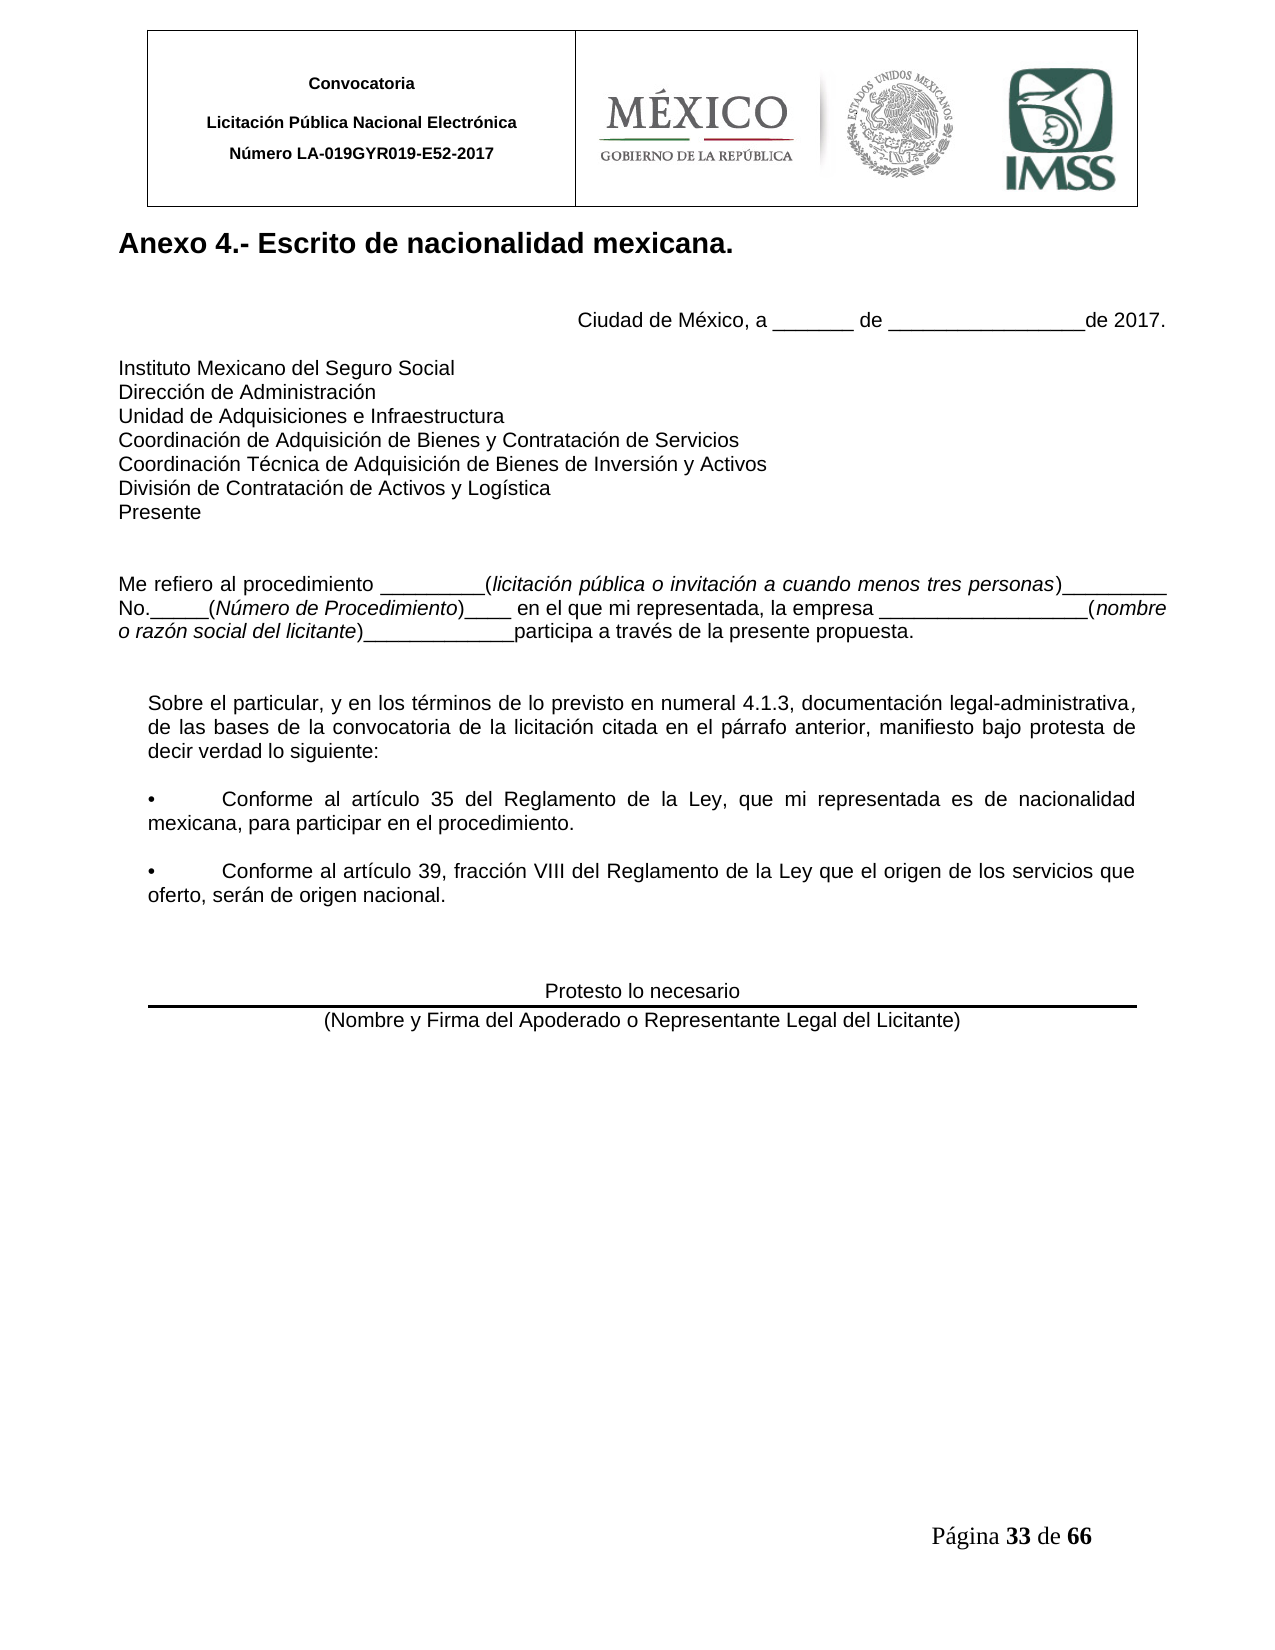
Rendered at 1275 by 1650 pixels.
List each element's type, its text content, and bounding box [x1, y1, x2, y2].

text Instituto Mexicano del Seguro Social [118, 356, 1167, 380]
text Unidad de Adquisiciones e Infraestructura [118, 404, 1167, 428]
text Presente [118, 499, 1167, 523]
picture [1002, 58, 1117, 197]
text • Conforme al artículo 35 del Reglamento de la Ley, que mi representada es de nacionalidad mexicana, para participar en el procedimiento. [148, 787, 1137, 835]
text (Nombre y Firma del Apoderado o Representante Legal del Licitante) [148, 1008, 1137, 1032]
text Coordinación de Adquisición de Bienes y Contratación de Servicios [118, 428, 1167, 452]
subtitle Anexo 4.- Escrito de nacionalidad mexicana. [118, 226, 1167, 260]
picture [597, 57, 957, 189]
text Me refiero al procedimiento _________(licitación pública o invitación a cuando menos tres personas)_________ No._____(Número de Procedimiento)____ en el que mi representada, la empresa __________________(nombre o razón social del licitante)_____________participa a través de la presente propuesta. [118, 571, 1167, 643]
text Ciudad de México, a _______ de _________________de 2017. [118, 308, 1167, 332]
text • Conforme al artículo 39, fracción VIII del Reglamento de la Ley que el origen de los servicios que oferto, serán de origen nacional. [148, 859, 1137, 907]
text Dirección de Administración [118, 380, 1167, 404]
text División de Contratación de Activos y Logística [118, 476, 1167, 499]
text Protesto lo necesario [148, 979, 1137, 1005]
text Sobre el particular, y en los términos de lo previsto en numeral 4.1.3, documentación legal-administrativa, de las bases de la convocatoria de la licitación citada en el párrafo anterior, manifiesto bajo protesta de decir verdad lo siguiente: [148, 691, 1137, 763]
text Coordinación Técnica de Adquisición de Bienes de Inversión y Activos [118, 452, 1167, 476]
